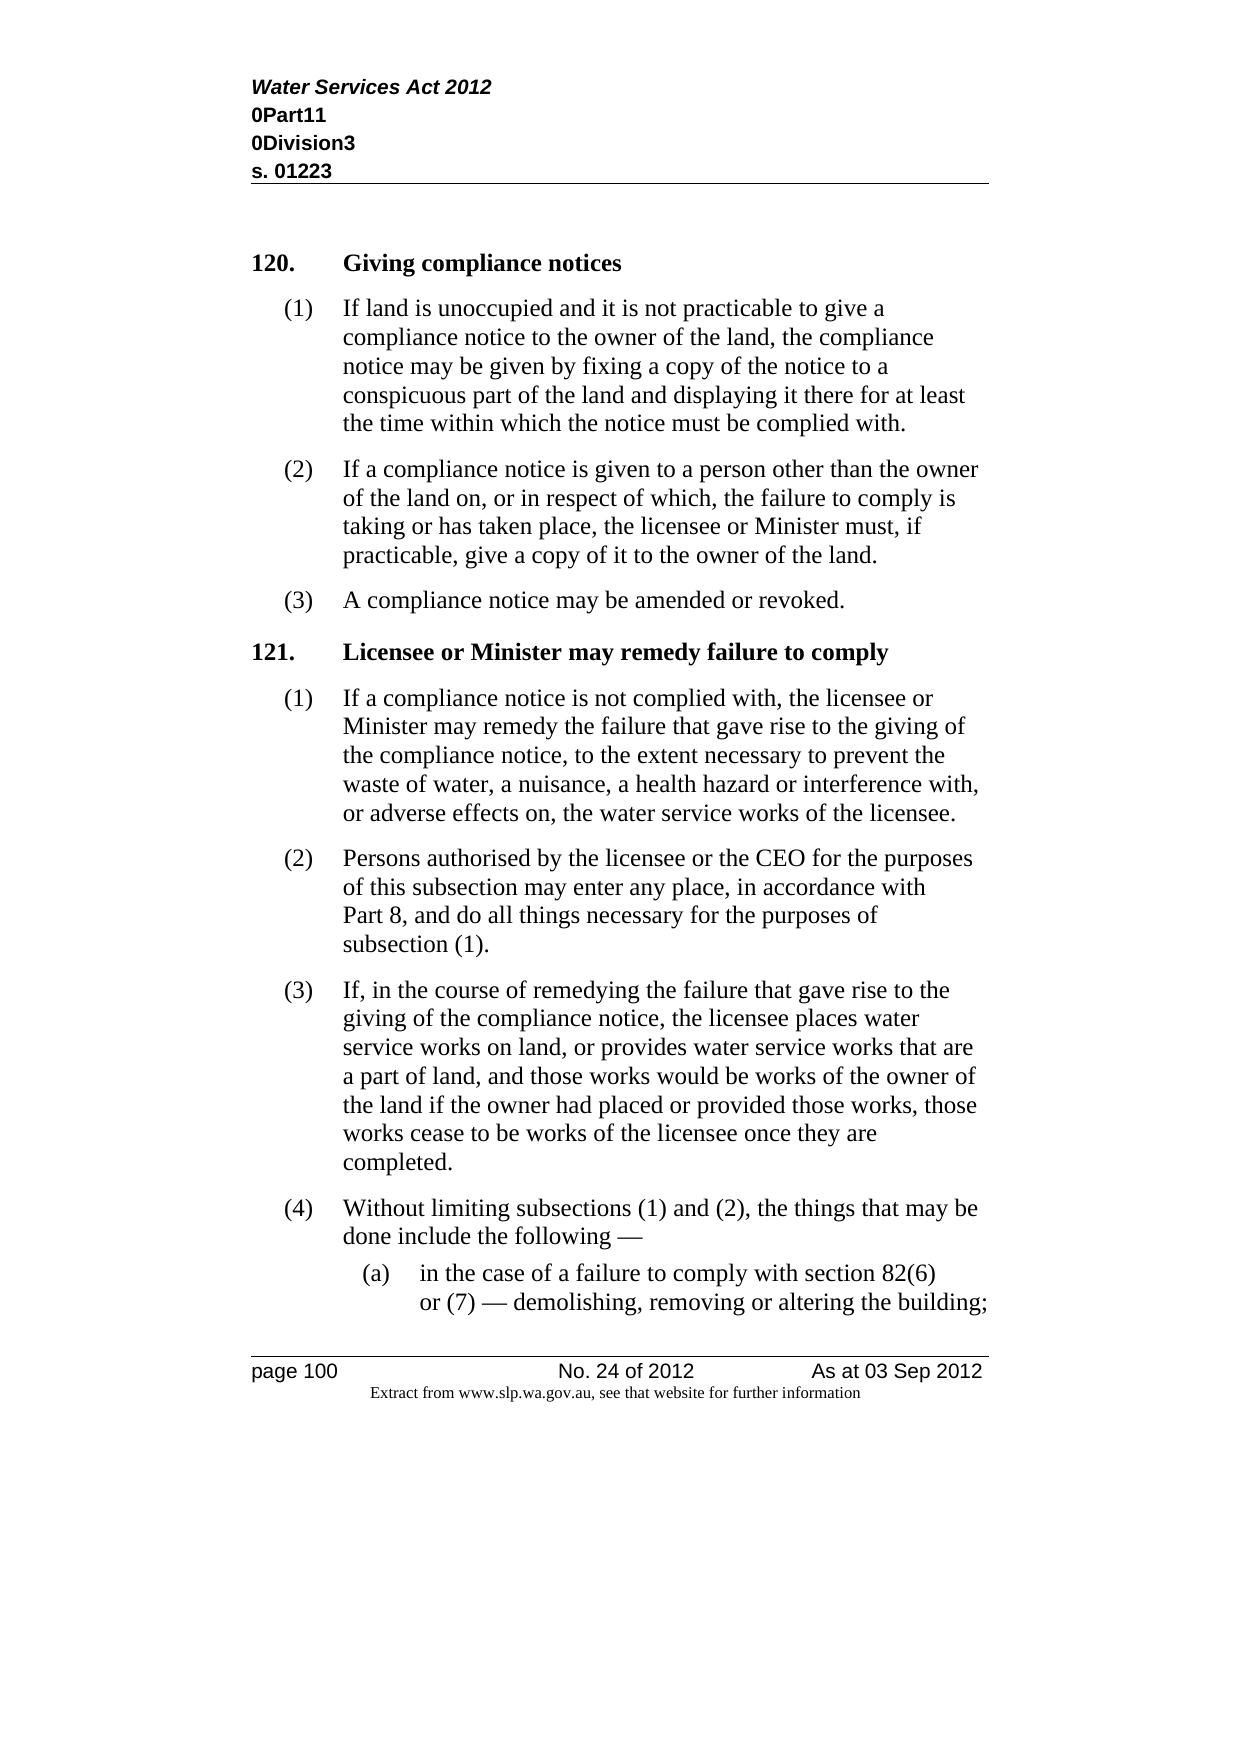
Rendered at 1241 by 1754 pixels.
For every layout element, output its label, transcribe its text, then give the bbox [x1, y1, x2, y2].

text (1) If land is unoccupied and it is not practicable to give a compliance notice to the owner of the land, the compliance notice may be given by fixing a copy of the notice to a conspicuous part of the land and displaying it there for at least the time within which the notice must be complied with. [251, 293, 989, 437]
text (a) in the case of a failure to comply with section 82(6) or (7) — demolishing, removing or altering the building; [251, 1258, 989, 1316]
text (1) If a compliance notice is not complied with, the licensee or Minister may remedy the failure that gave rise to the giving of the compliance notice, to the extent necessary to prevent the waste of water, a nuisance, a health hazard or interference with, or adverse effects on, the water service works of the licensee. [251, 683, 989, 826]
subtitle 120. Giving compliance notices [251, 248, 989, 277]
text (2) If a compliance notice is given to a person other than the owner of the land on, or in respect of which, the failure to comply is taking or has taken place, the licensee or Minister must, if practicable, give a copy of it to the owner of the land. [251, 454, 989, 569]
subtitle 121. Licensee or Minister may remedy failure to comply [251, 637, 989, 666]
text (3) If, in the course of remedying the failure that gave rise to the giving of the compliance notice, the licensee places water service works on land, or provides water service works that are a part of land, and those works would be works of the owner of the land if the owner had placed or provided those works, those works cease to be works of the licensee once they are completed. [251, 975, 989, 1176]
text (4) Without limiting subsections (1) and (2), the things that may be done include the following — [251, 1193, 989, 1250]
text (3) A compliance notice may be amended or revoked. [251, 586, 989, 614]
text (2) Persons authorised by the licensee or the CEO for the purposes of this subsection may enter any place, in accordance with Part 8, and do all things necessary for the purposes of subsection (1). [251, 843, 989, 958]
